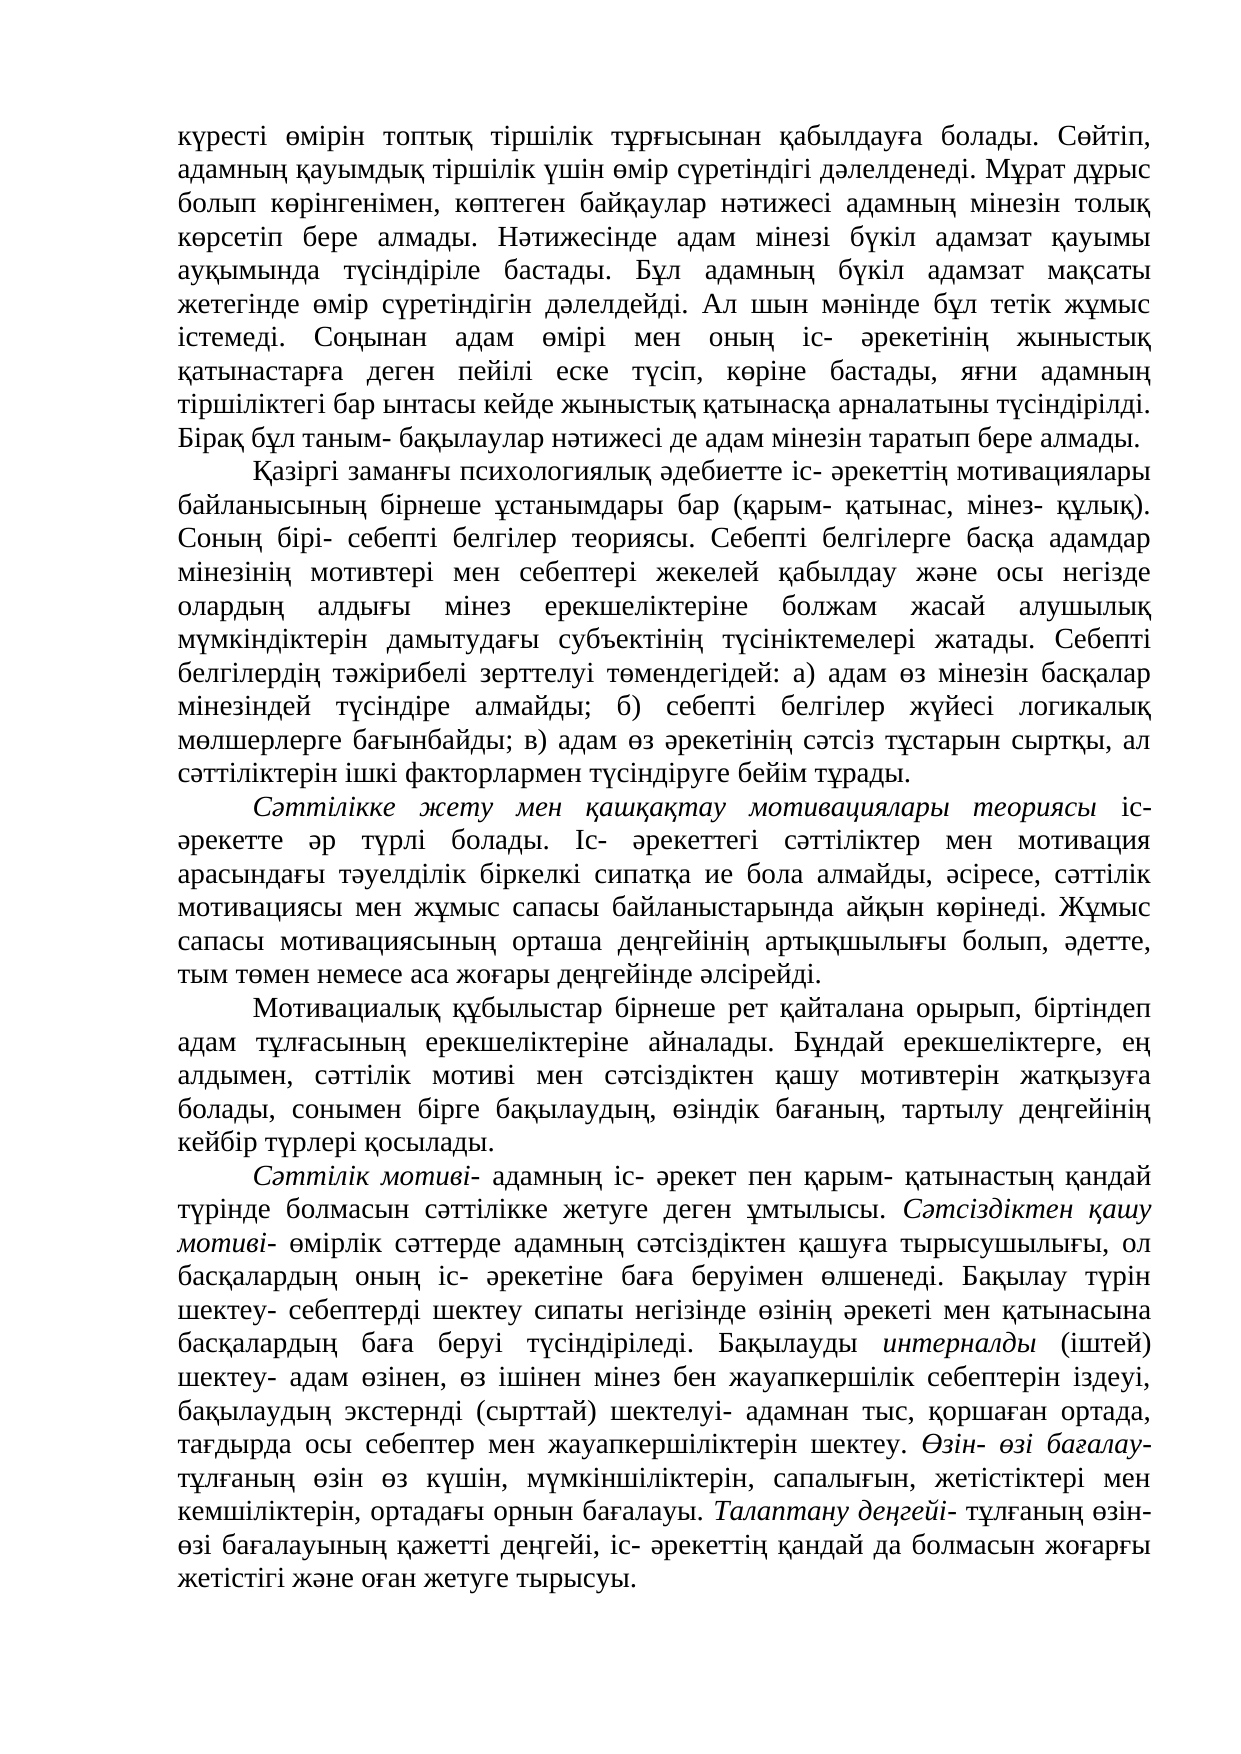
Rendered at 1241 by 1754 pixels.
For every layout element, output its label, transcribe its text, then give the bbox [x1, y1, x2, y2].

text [177, 118, 1152, 453]
text Сәттілік мотиві- адамның іс- әрекет пен қарым- қатынастың қандай түрінде болмасын сәттілікке жетуге деген ұмтылысы. Сәтсіздіктен қашу мотиві- өмірлік сәттерде адамның сәтсіздіктен қашуға тырысушылығы, ол басқалардың оның іс- әрекетіне баға беруімен өлшенеді. Бақылау түрін шектеу- себептерді шектеу сипаты негізінде өзінің әрекеті мен қатынасына басқалардың баға беруі түсіндіріледі. Бақылауды интерналды (іштей) шектеу- адам өзінен, өз ішінен мінез бен жауапкершілік себептерін іздеуі, бақылаудың экстернді (сырттай) шектелуі- адамнан тыс, қоршаған ортада, тағдырда осы себептер мен жауапкершіліктерін шектеу. Өзін- өзі бағалау- тұлғаның өзін өз күшін, мүмкіншіліктерін, сапалығын, жетістіктері мен кемшіліктерін, ортадағы орнын бағалауы. Талаптану деңгейі- тұлғаның өзін- өзі бағалауының қажетті деңгейі, іс- әрекеттің қандай да болмасын жоғарғы жетістігі және оған жетуге тырысуы. [177, 1158, 1152, 1594]
text Қазіргі заманғы психологиялық әдебиетте іс- әрекеттің мотивациялары байланысының бірнеше ұстанымдары бар (қарым- қатынас, мінез- құлық). Соның бірі- себепті белгілер теориясы. Себепті белгілерге басқа адамдар мінезінің мотивтері мен себептері жекелей қабылдау және осы негізде олардың алдығы мінез ерекшеліктеріне болжам жасай алушылық мүмкіндіктерін дамытудағы субъектінің түсініктемелері жатады. Себепті белгілердің тәжірибелі зерттелуі төмендегідей: а) адам өз мінезін басқалар мінезіндей түсіндіре алмайды; б) себепті белгілер жүйесі логикалық мөлшерлерге бағынбайды; в) адам өз әрекетінің сәтсіз тұстарын сыртқы, ал сәттіліктерін ішкі факторлармен түсіндіруге бейім тұрады. [177, 453, 1152, 789]
text Мотивациалық құбылыстар бірнеше рет қайталана орырып, біртіндеп адам тұлғасының ерекшеліктеріне айналады. Бұндай ерекшеліктерге, ең алдымен, сәттілік мотиві мен сәтсіздіктен қашу мотивтерін жатқызуға болады, сонымен бірге бақылаудың, өзіндік бағаның, тартылу деңгейінің кейбір түрлері қосылады. [177, 990, 1152, 1158]
text Сәттілікке жету мен қашқақтау мотивациялары теориясы іс-әрекетте әр түрлі болады. Іс- әрекеттегі сәттіліктер мен мотивация арасындағы тәуелділік біркелкі сипатқа ие бола алмайды, әсіресе, сәттілік мотивациясы мен жұмыс сапасы байланыстарында айқын көрінеді. Жұмыс сапасы мотивациясының орташа деңгейінің артықшылығы болып, әдетте, тым төмен немесе аса жоғары деңгейінде әлсірейді. [177, 789, 1152, 990]
